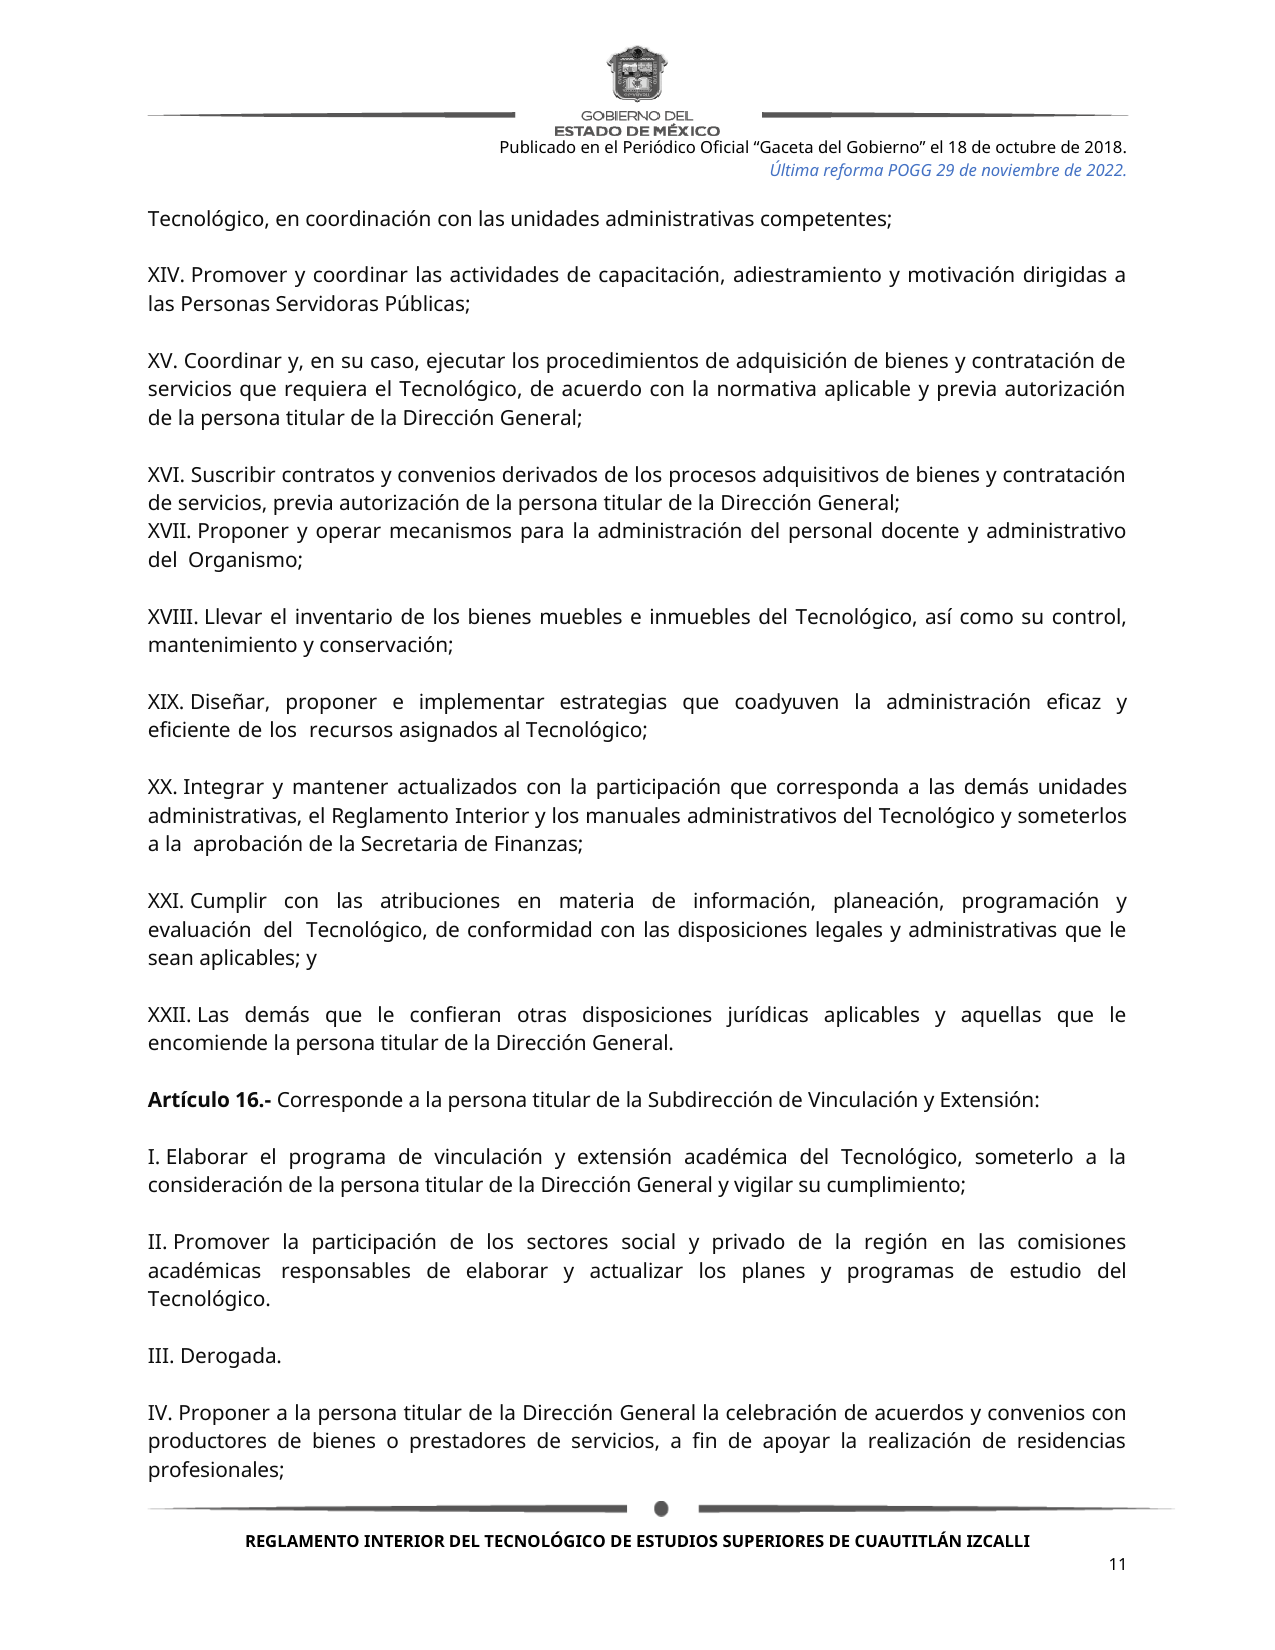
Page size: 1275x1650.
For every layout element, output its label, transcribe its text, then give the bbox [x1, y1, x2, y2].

list Las demás que le confieran otras disposiciones jurídicas aplicables y aquellas que le encomiende la persona titular de la Dirección General. [148, 1000, 1127, 1057]
text Artículo 16.- Corresponde a la persona titular de la Subdirección de Vinculación y Extensión: [148, 1085, 1127, 1114]
list Coordinar y, en su caso, ejecutar los procedimientos de adquisición de bienes y contratación de servicios que requiera el Tecnológico, de acuerdo con la normativa aplicable y previa autorización de la persona titular de la Dirección General; [148, 346, 1127, 431]
list Promover la participación de los sectores social y privado de la región en las comisiones académicas responsables de elaborar y actualizar los planes y programas de estudio del Tecnológico. [148, 1227, 1127, 1313]
list Cumplir con las atribuciones en materia de información, planeación, programación y evaluación del Tecnológico, de conformidad con las disposiciones legales y administrativas que le sean aplicables; y [148, 886, 1127, 972]
list Proponer y operar mecanismos para la administración del personal docente y administrativo del Organismo; [148, 517, 1127, 573]
list Llevar el inventario de los bienes muebles e inmuebles del Tecnológico, así como su control, mantenimiento y conservación; [148, 602, 1127, 659]
list Suscribir contratos y convenios derivados de los procesos adquisitivos de bienes y contratación de servicios, previa autorización de la persona titular de la Dirección General; [148, 460, 1127, 517]
list Integrar y mantener actualizados con la participación que corresponda a las demás unidades administrativas, el Reglamento Interior y los manuales administrativos del Tecnológico y someterlos a la aprobación de la Secretaria de Finanzas; [148, 772, 1127, 858]
list Derogada. [148, 1341, 1127, 1370]
list Promover y coordinar las actividades de capacitación, adiestramiento y motivación dirigidas a las Personas Servidoras Públicas; [148, 261, 1127, 317]
list Elaborar el programa de vinculación y extensión académica del Tecnológico, someterlo a la consideración de la persona titular de la Dirección General y vigilar su cumplimiento; [148, 1142, 1127, 1199]
list Proponer a la persona titular de la Dirección General la celebración de acuerdos y convenios con productores de bienes o prestadores de servicios, a fin de apoyar la realización de residencias profesionales; [148, 1398, 1127, 1483]
list Diseñar, proponer e implementar estrategias que coadyuven la administración eficaz y eficiente de los recursos asignados al Tecnológico; [148, 687, 1127, 744]
picture [147, 1501, 1176, 1517]
picture [147, 44, 1129, 136]
